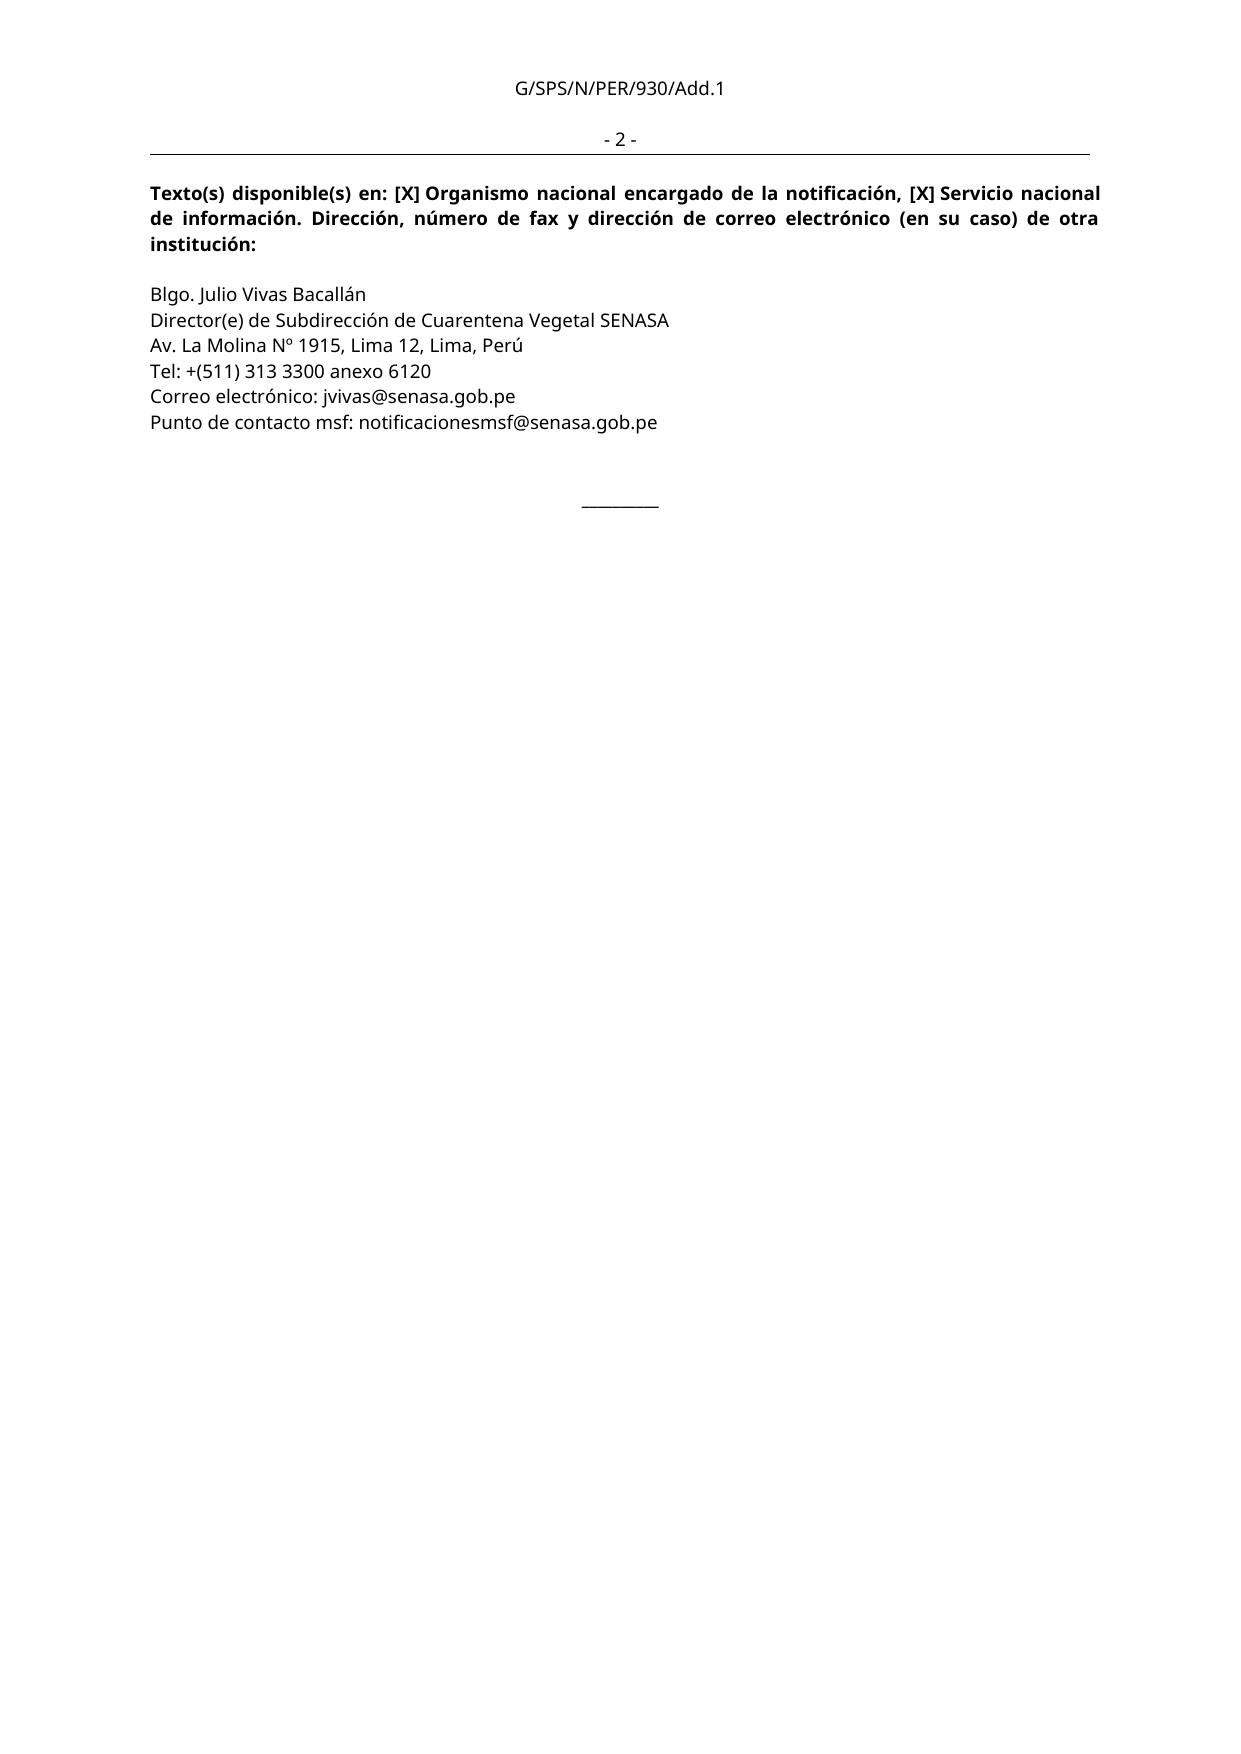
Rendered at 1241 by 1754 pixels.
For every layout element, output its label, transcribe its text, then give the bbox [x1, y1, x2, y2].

text __________ [150, 485, 1090, 511]
table_cell Blgo. Julio Vivas Bacallán Director(e) de Subdirección de Cuarentena Vegetal SENASA Av. La Molina Nº 1915, Lima 12, Lima, Perú Tel: +(511) 313 3300 anexo 6120 Correo electrónico: jvivas@senasa.gob.pe Punto de contacto msf: notificacionesmsf@senasa.gob.pe [150, 282, 1113, 460]
table_cell Texto(s) disponible(s) en: [X] Organismo nacional encargado de la notificación, [X] Servicio nacional de información. Dirección, número de fax y dirección de correo electrónico (en su caso) de otra institución: [150, 180, 1113, 282]
